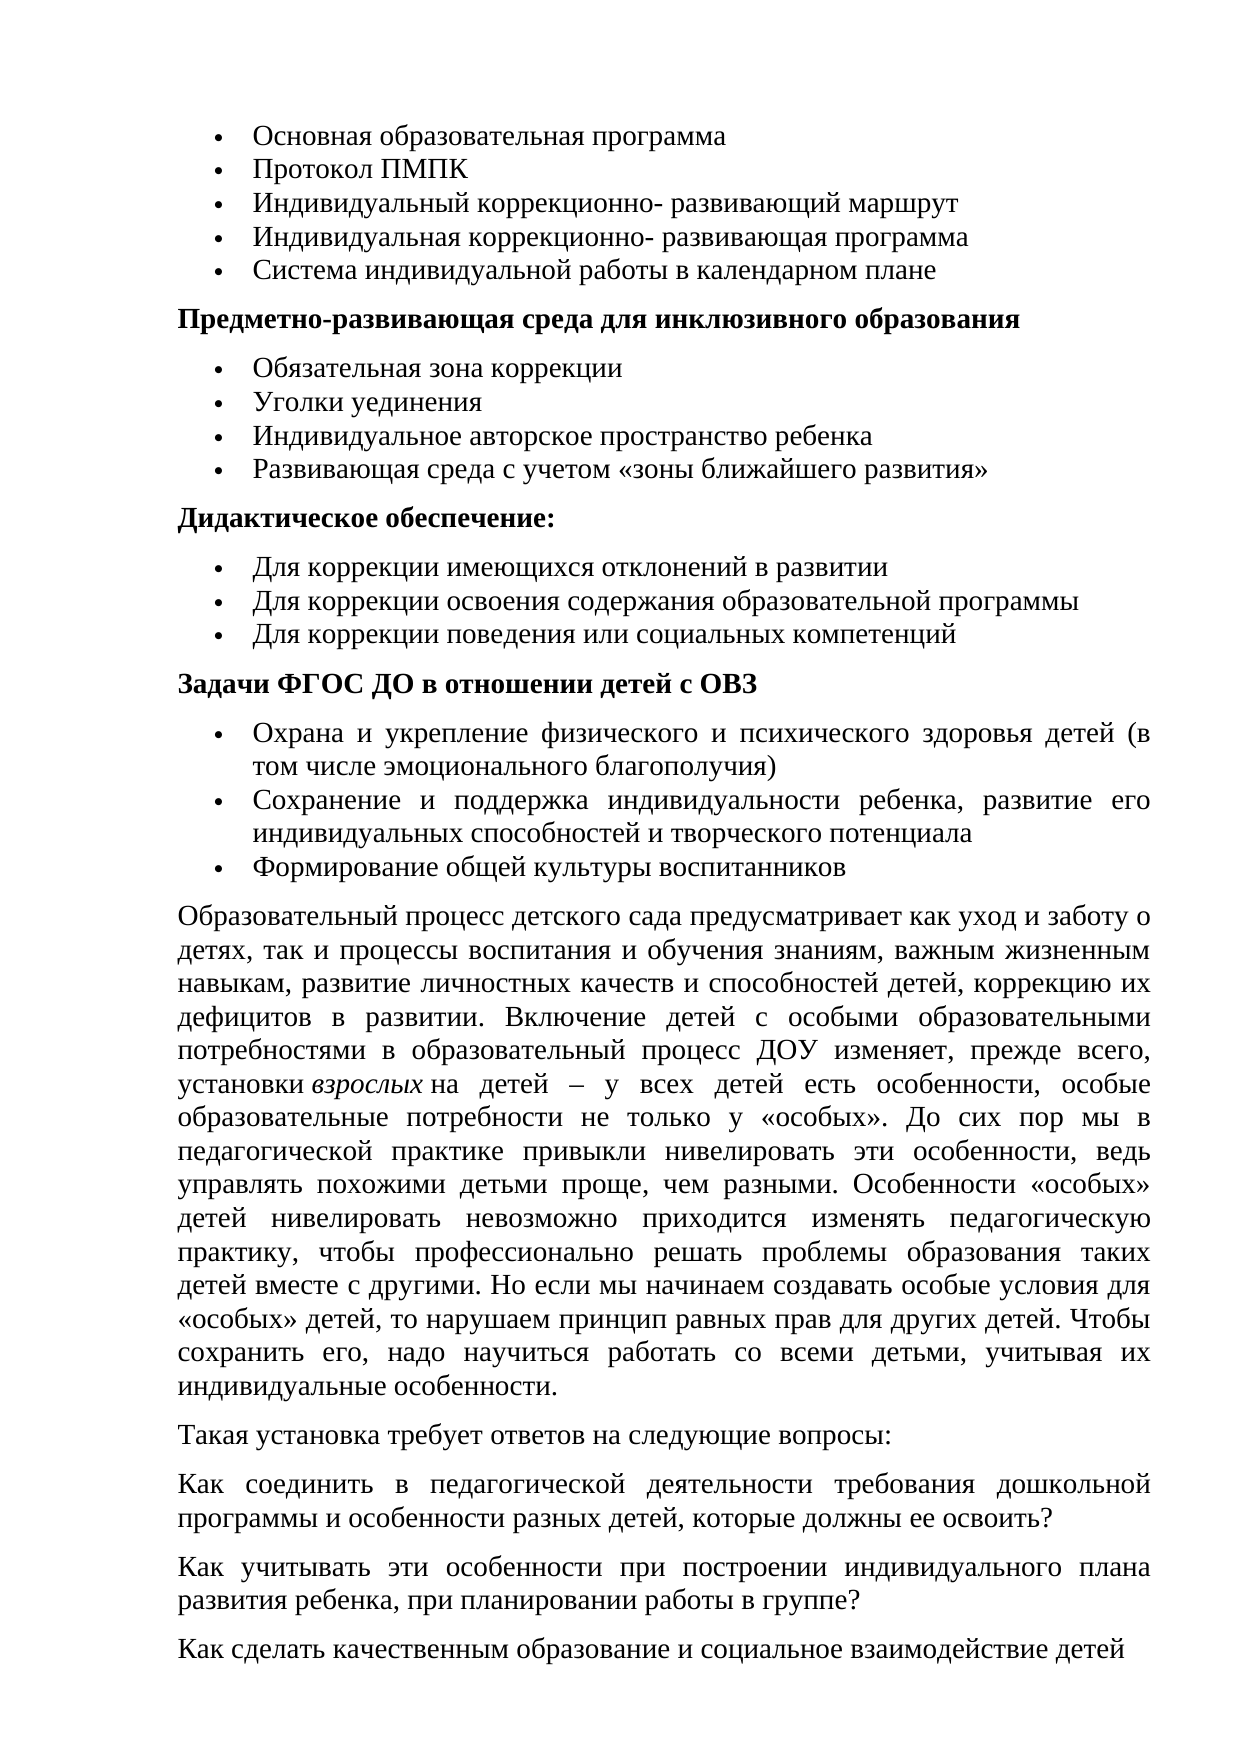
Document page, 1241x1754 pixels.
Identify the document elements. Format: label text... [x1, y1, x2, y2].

list Формирование общей культуры воспитанников [215, 849, 1152, 883]
text Как соединить в педагогической деятельности требования дошкольной программы и особенности разных детей, которые должны ее освоить? [177, 1466, 1152, 1533]
text Как учитывать эти особенности при построении индивидуального плана развития ребенка, при планировании работы в группе? [177, 1549, 1152, 1616]
list Индивидуальное авторское пространство ребенка [215, 418, 1152, 451]
list Индивидуальный коррекционно- развивающий маршрут [215, 185, 1152, 219]
list Развивающая среда с учетом «зоны ближайшего развития» [215, 451, 1152, 485]
list Для коррекции освоения содержания образовательной программы [215, 583, 1152, 617]
text Задачи ФГОС ДО в отношении детей с ОВЗ [177, 666, 1152, 699]
list Основная образовательная программа [215, 118, 1152, 152]
list Охрана и укрепление физического и психического здоровья детей (в том числе эмоционального благополучия) [215, 715, 1152, 782]
text Такая установка требует ответов на следующие вопросы: [177, 1417, 1152, 1451]
list Протокол ПМПК [215, 152, 1152, 185]
text Предметно-развивающая среда для инклюзивного образования [177, 301, 1152, 335]
list Для коррекции поведения или социальных компетенций [215, 617, 1152, 650]
list Сохранение и поддержка индивидуальности ребенка, развитие его индивидуальных способностей и творческого потенциала [215, 782, 1152, 849]
text Дидактическое обеспечение: [177, 500, 1152, 534]
text Образовательный процесс детского сада предусматривает как уход и заботу о детях, так и процессы воспитания и обучения знаниям, важным жизненным навыкам, развитие личностных качеств и способностей детей, коррекцию их дефицитов в развитии. Включение детей с особыми образовательными потребностями в образовательный процесс ДОУ изменяет, прежде всего, установки взрослых на детей – у всех детей есть особенности, особые образовательные потребности не только у «особых». До сих пор мы в педагогической практике привыкли нивелировать эти особенности, ведь управлять похожими детьми проще, чем разными. Особенности «особых» детей нивелировать невозможно приходится изменять педагогическую практику, чтобы профессионально решать проблемы образования таких детей вместе с другими. Но если мы начинаем создавать особые условия для «особых» детей, то нарушаем принцип равных прав для других детей. Чтобы сохранить его, надо научиться работать со всеми детьми, учитывая их индивидуальные особенности. [177, 898, 1152, 1401]
list Уголки уединения [215, 384, 1152, 418]
list Система индивидуальной работы в календарном плане [215, 252, 1152, 286]
list Для коррекции имеющихся отклонений в развитии [215, 549, 1152, 583]
list Индивидуальная коррекционно- развивающая программа [215, 219, 1152, 252]
text Как сделать качественным образование и социальное взаимодействие детей [177, 1632, 1152, 1665]
list Обязательная зона коррекции [215, 351, 1152, 384]
